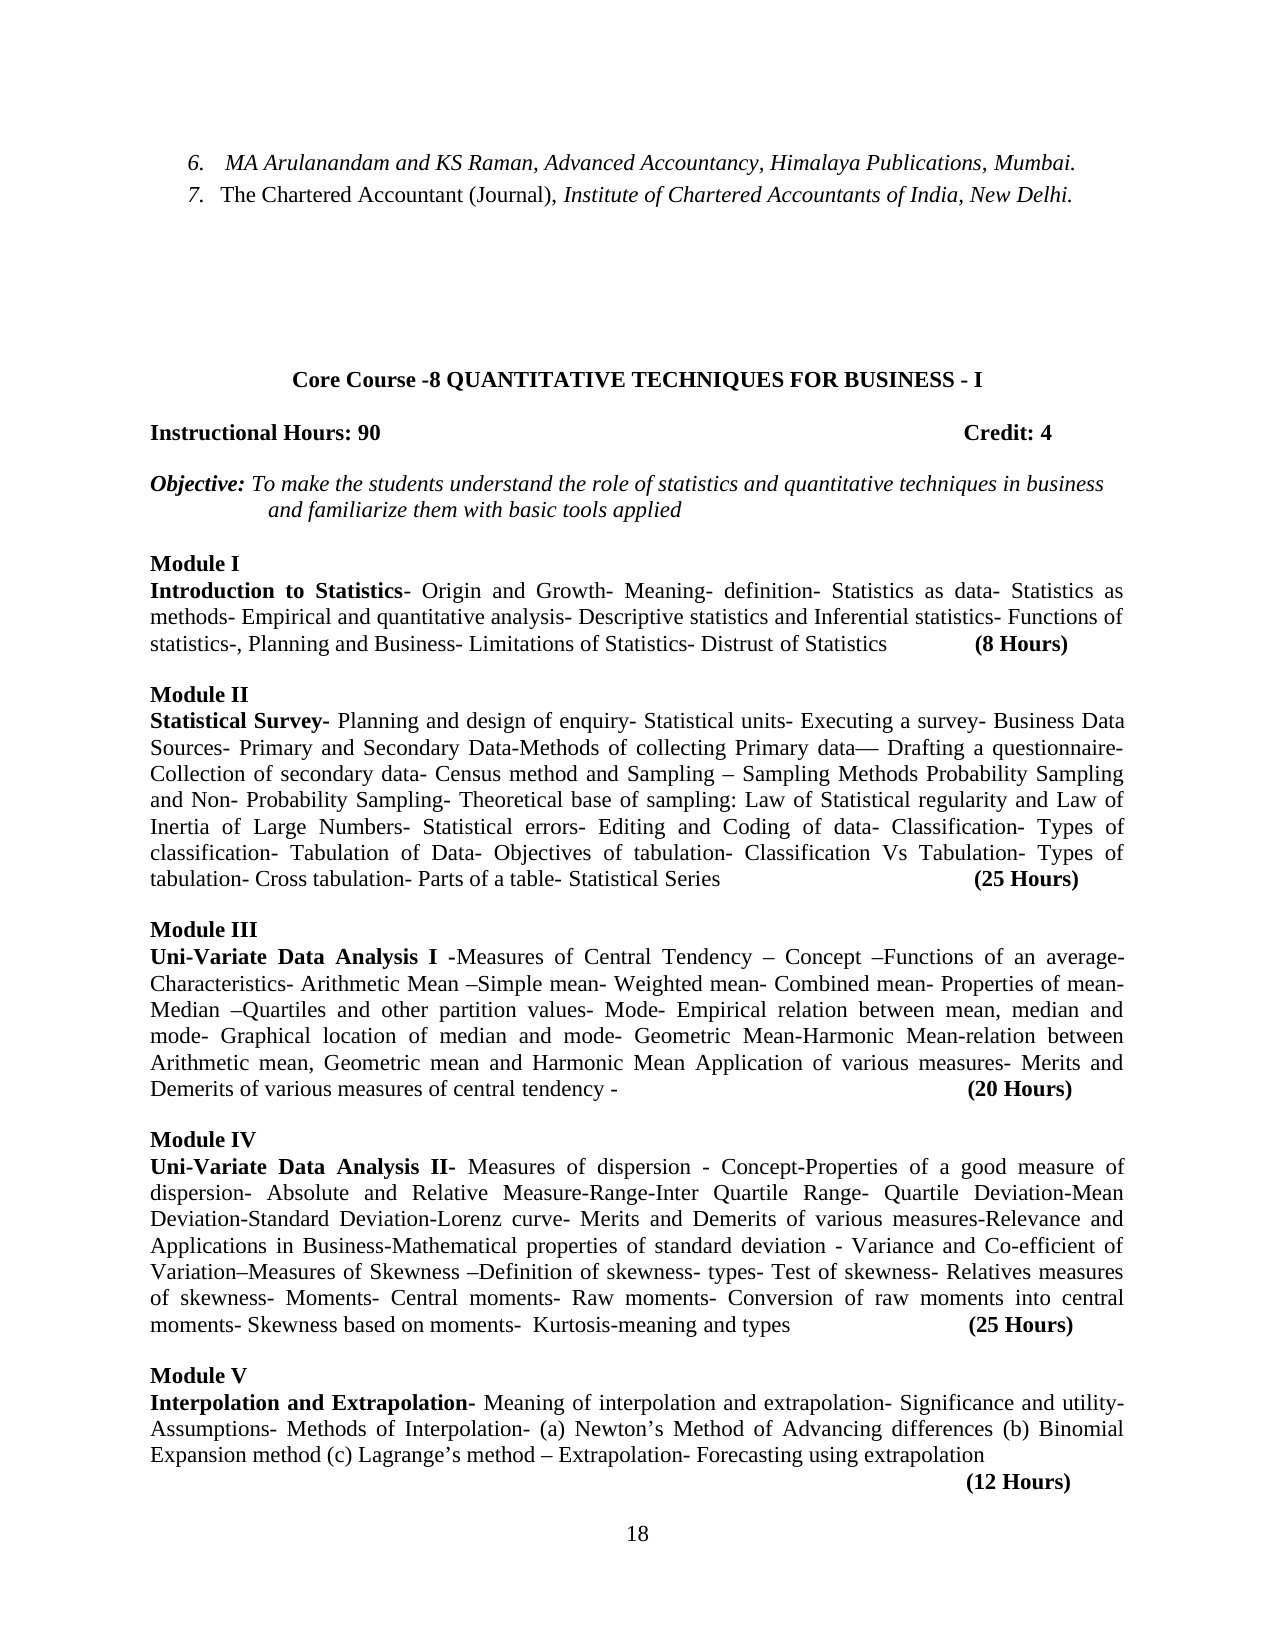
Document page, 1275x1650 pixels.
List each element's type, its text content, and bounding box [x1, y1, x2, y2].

text Introduction to Statistics- Origin and Growth- Meaning- definition- Statistics as data- Statistics as methods- Empirical and quantitative analysis- Descriptive statistics and Inferential statistics- Functions of statistics-, Planning and Business- Limitations of Statistics- Distrust of Statistics (8 Hours) [150, 577, 1125, 656]
subtitle Core Course -8 QUANTITATIVE TECHNIQUES FOR BUSINESS - I [181, 366, 1094, 392]
text Interpolation and Extrapolation- Meaning of interpolation and extrapolation- Significance and utility- Assumptions- Methods of Interpolation- (a) Newton’s Method of Advancing differences (b) Binomial Expansion method (c) Lagrange’s method – Extrapolation- Forecasting using extrapolation [150, 1389, 1126, 1468]
text Instructional Hours: 90 Credit: 4 [150, 419, 1148, 445]
text Uni-Variate Data Analysis I -Measures of Central Tendency – Concept –Functions of an average- Characteristics- Arithmetic Mean –Simple mean- Weighted mean- Combined mean- Properties of mean- Median –Quartiles and other partition values- Mode- Empirical relation between mean, median and mode- Graphical location of median and mode- Geometric Mean-Harmonic Mean-relation between Arithmetic mean, Geometric mean and Harmonic Mean Application of various measures- Merits and Demerits of various measures of central tendency - (20 Hours) [150, 943, 1126, 1101]
subtitle Module V [150, 1362, 1148, 1389]
list MA Arulanandam and KS Raman, Advanced Accountancy, Himalaya Publications, Mumbai. [187, 149, 1148, 176]
text Uni-Variate Data Analysis II- Measures of dispersion - Concept-Properties of a good measure of dispersion- Absolute and Relative Measure-Range-Inter Quartile Range- Quartile Deviation-Mean Deviation-Standard Deviation-Lorenz curve- Merits and Demerits of various measures-Relevance and Applications in Business-Mathematical properties of standard deviation - Variance and Co-efficient of Variation–Measures of Skewness –Definition of skewness- types- Test of skewness- Relatives measures of skewness- Moments- Central moments- Raw moments- Conversion of raw moments into central moments- Skewness based on moments- Kurtosis-meaning and types (25 Hours) [150, 1153, 1126, 1337]
subtitle Module II [150, 681, 1148, 707]
subtitle Module I [150, 551, 1148, 577]
subtitle (12 Hours) [966, 1468, 1148, 1494]
text Statistical Survey- Planning and design of enquiry- Statistical units- Executing a survey- Business Data Sources- Primary and Secondary Data-Methods of collecting Primary data–– Drafting a questionnaire- Collection of secondary data- Census method and Sampling – Sampling Methods Probability Sampling and Non- Probability Sampling- Theoretical base of sampling: Law of Statistical regularity and Law of Inertia of Large Numbers- Statistical errors- Editing and Coding of data- Classification- Types of classification- Tabulation of Data- Objectives of tabulation- Classification Vs Tabulation- Types of tabulation- Cross tabulation- Parts of a table- Statistical Series (25 Hours) [150, 707, 1126, 892]
list The Chartered Accountant (Journal), Institute of Chartered Accountants of India, New Delhi. [187, 181, 1148, 207]
subtitle Module IV [150, 1127, 1148, 1153]
subtitle Module III [150, 917, 1148, 943]
text Objective: To make the students understand the role of statistics and quantitative techniques in business and familiarize them with basic tools applied [150, 470, 1119, 522]
